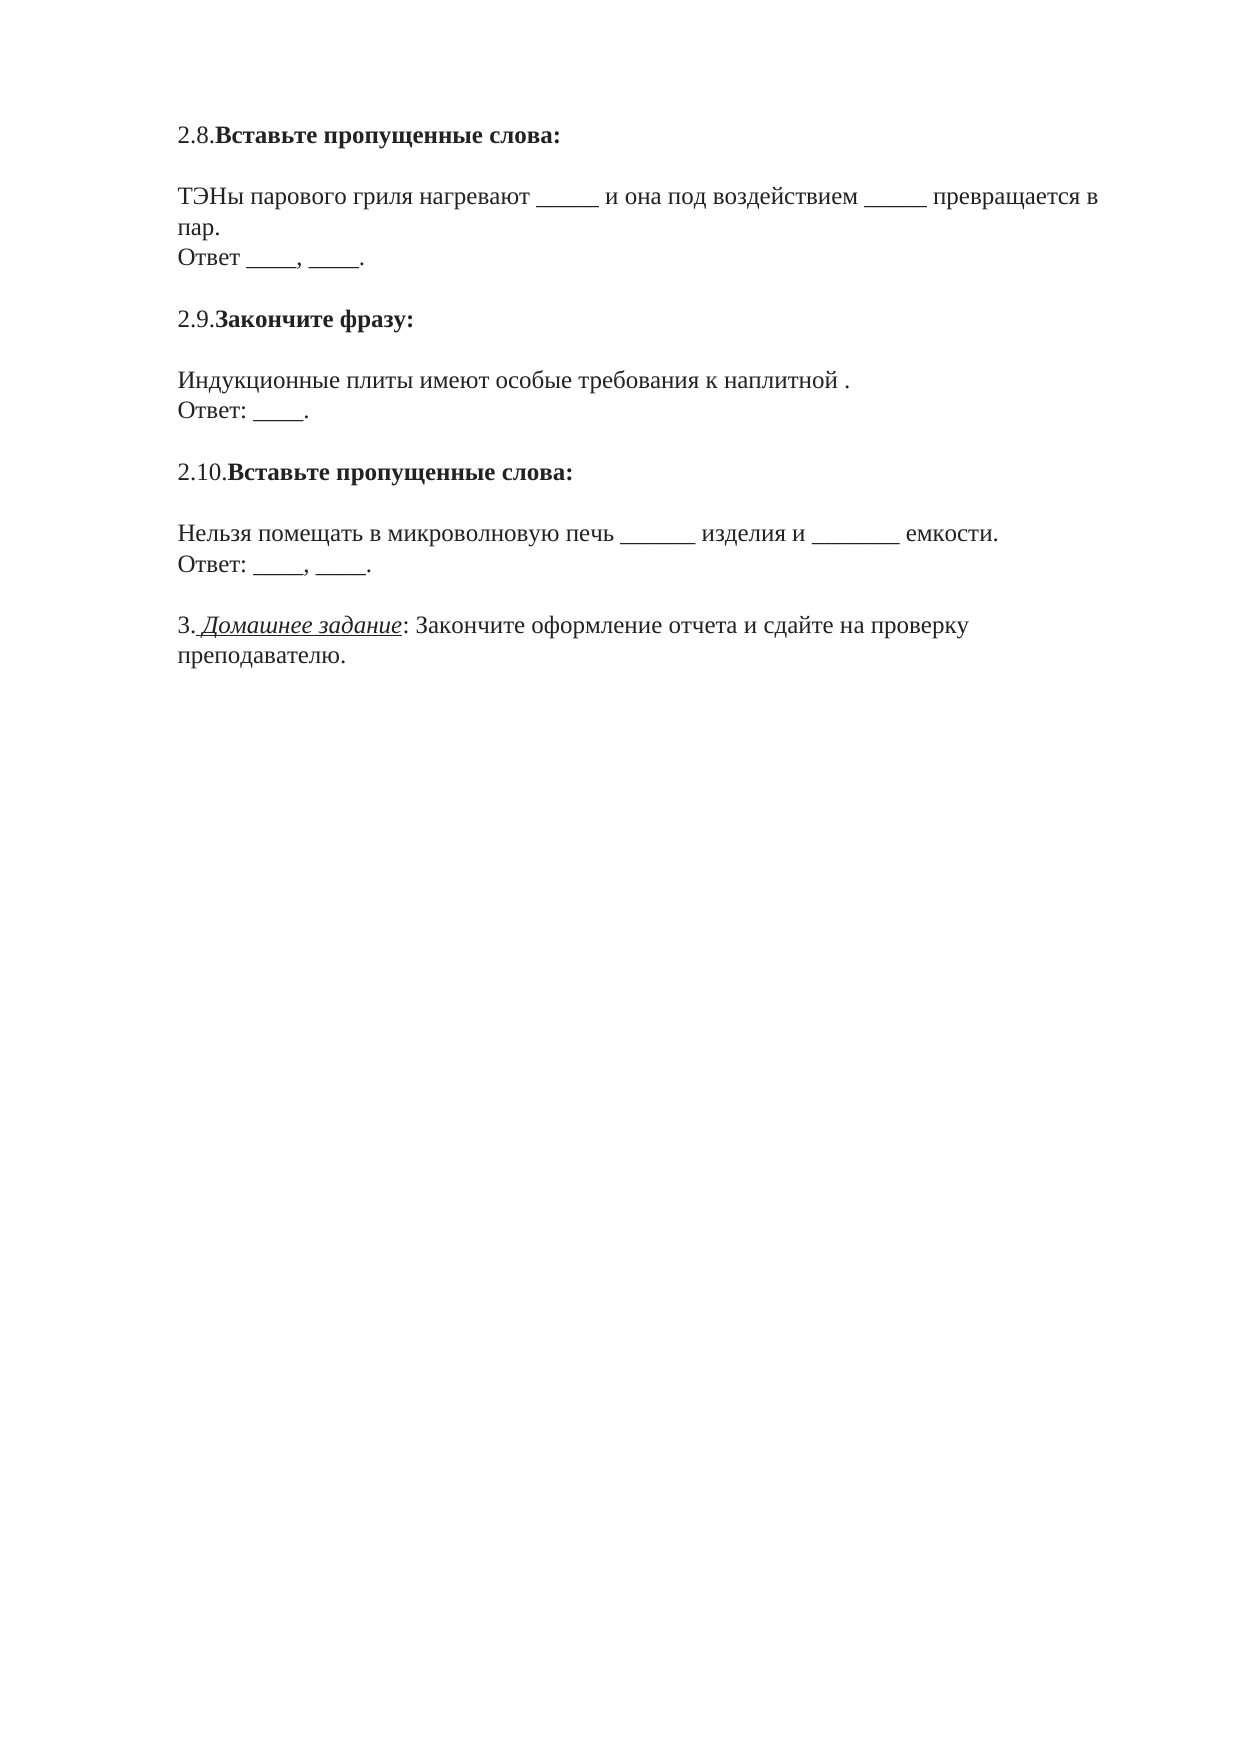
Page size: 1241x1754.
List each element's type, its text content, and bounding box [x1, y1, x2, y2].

text 2.9.Закончите фразу: [177, 302, 1152, 332]
text ТЭНы парового гриля нагревают _____ и она под воздействием _____ превращается в [177, 179, 1152, 210]
text 2.8.Вставьте пропущенные слова: [177, 118, 1152, 149]
text пар. [177, 210, 1152, 241]
text Нельзя помещать в микроволновую печь ______ изделия и _______ емкости. [177, 516, 1152, 547]
text Индукционные плиты имеют особые требования к наплитной . [177, 363, 1152, 394]
text 2.10.Вставьте пропущенные слова: [177, 455, 1152, 486]
text преподавателю. [177, 639, 1152, 669]
text Ответ: ____. [177, 394, 1152, 424]
text 3. Домашнее задание: Закончите оформление отчета и сдайте на проверку [177, 608, 1152, 639]
text Ответ ____, ____. [177, 241, 1152, 271]
text Ответ: ____, ____. [177, 547, 1152, 577]
